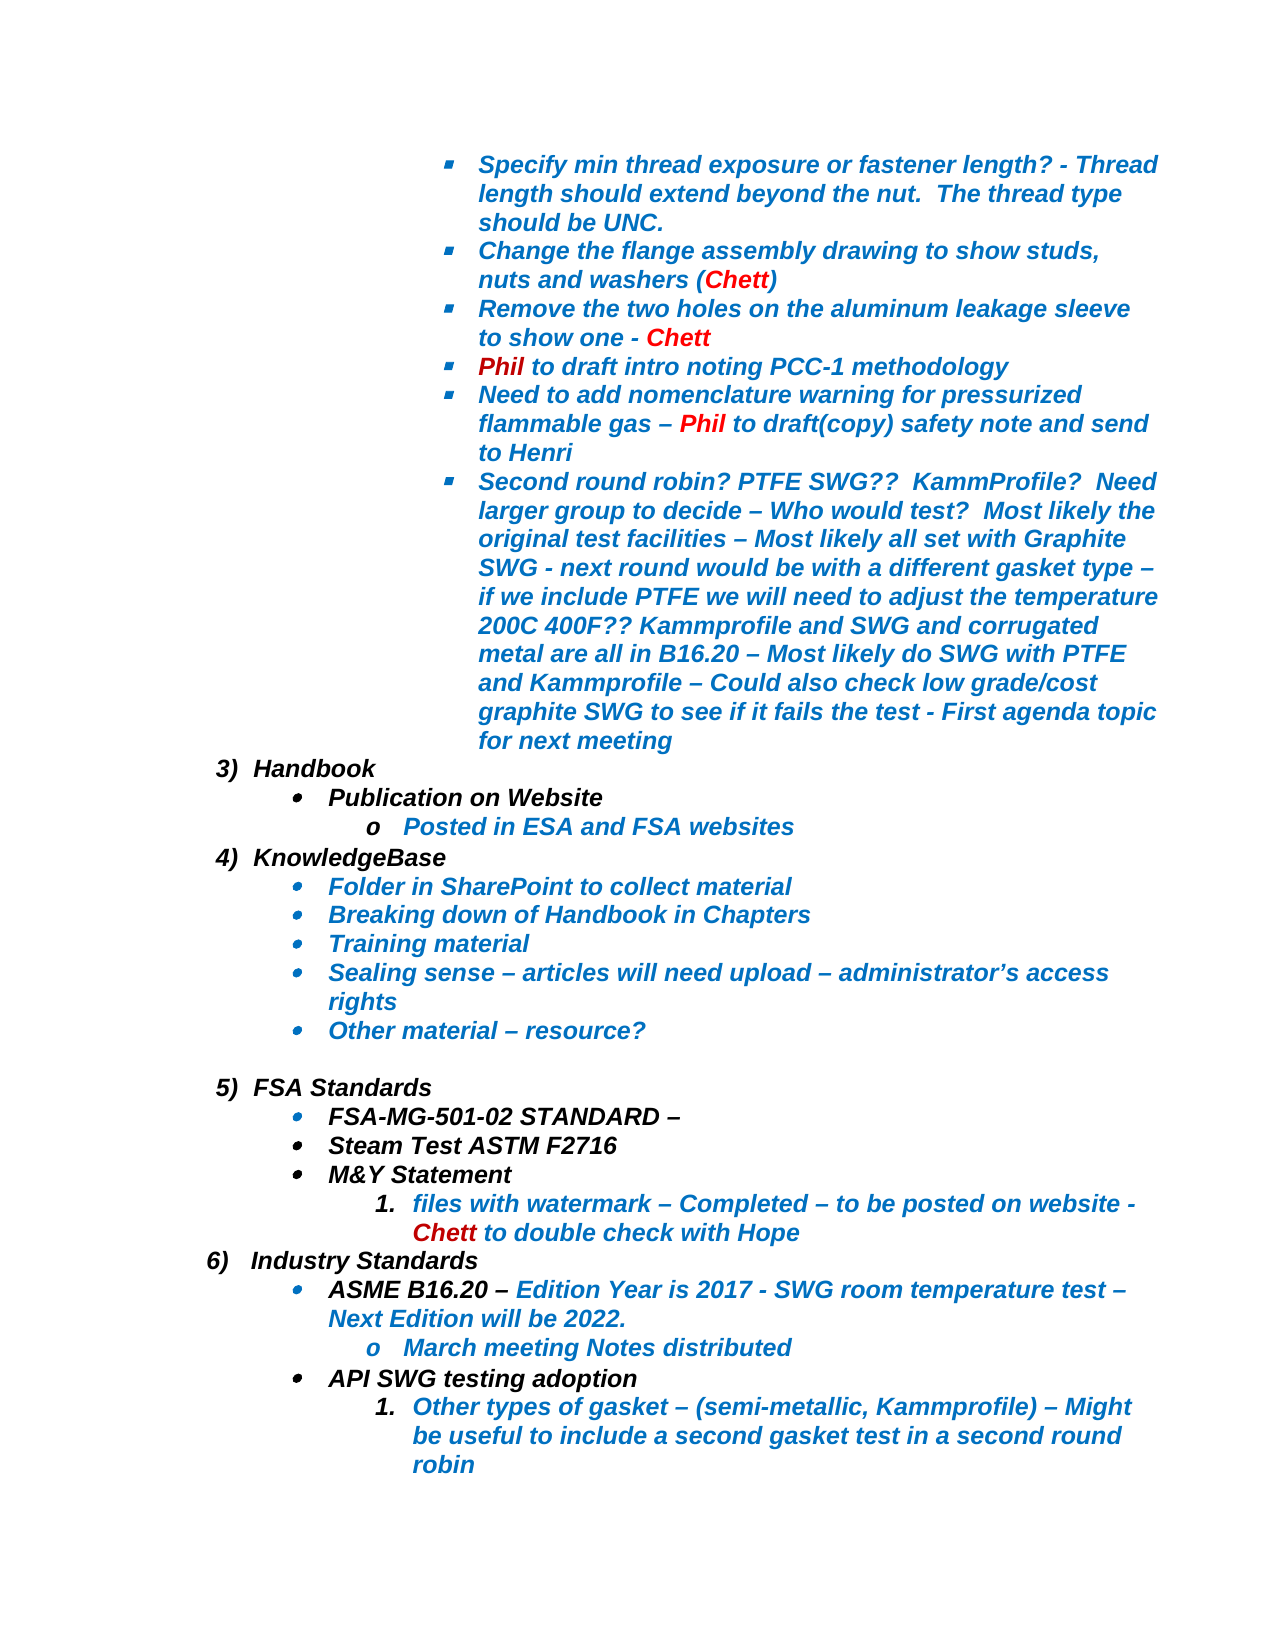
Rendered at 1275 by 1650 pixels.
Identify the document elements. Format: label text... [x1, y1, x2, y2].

list Posted in ESA and FSA websites [366, 812, 1162, 843]
list Phil to draft intro noting PCC-1 methodology [441, 352, 1162, 380]
list Other types of gasket – (semi-metallic, Kammprofile) – Might be useful to include a second gasket test in a second round robin [375, 1392, 1162, 1479]
list Training material [291, 929, 1162, 958]
list Handbook [216, 754, 1162, 783]
list Second round robin? PTFE SWG?? KammProfile? Need larger group to decide – Who would test? Most likely the original test facilities – Most likely all set with Graphite SWG - next round would be with a different gasket type – if we include PTFE we will need to adjust the temperature 200C 400F?? Kammprofile and SWG and corrugated metal are all in B16.20 – Most likely do SWG with PTFE and Kammprofile – Could also check low grade/cost graphite SWG to see if it fails the test - First agenda topic for next meeting [441, 467, 1162, 754]
list Remove the two holes on the aluminum leakage sleeve to show one - Chett [441, 294, 1162, 352]
list March meeting Notes distributed [366, 1333, 1162, 1363]
list API SWG testing adoption [291, 1363, 1162, 1392]
list Other material – resource? [291, 1016, 1162, 1045]
list files with watermark – Completed – to be posted on website - Chett to double check with Hope [375, 1189, 1162, 1246]
list Breaking down of Handbook in Chapters [291, 901, 1162, 929]
list ASME B16.20 – Edition Year is 2017 - SWG room temperature test –Next Edition will be 2022. [291, 1275, 1162, 1333]
list M&Y Statement [291, 1160, 1162, 1189]
list Sealing sense – articles will need upload – administrator’s access rights [291, 958, 1162, 1016]
list Publication on Website [291, 783, 1162, 812]
list Industry Standards [206, 1246, 1162, 1275]
list Steam Test ASTM F2716 [291, 1131, 1162, 1160]
list FSA Standards [216, 1073, 1162, 1102]
list Specify min thread exposure or fastener length? - Thread length should extend beyond the nut. The thread type should be UNC. [441, 150, 1162, 236]
list Folder in SharePoint to collect material [291, 872, 1162, 901]
list FSA-MG-501-02 STANDARD – [291, 1102, 1162, 1131]
list Need to add nomenclature warning for pressurized flammable gas – Phil to draft(copy) safety note and send to Henri [441, 380, 1162, 467]
list Change the flange assembly drawing to show studs, nuts and washers (Chett) [441, 236, 1162, 294]
list KnowledgeBase [216, 843, 1162, 872]
